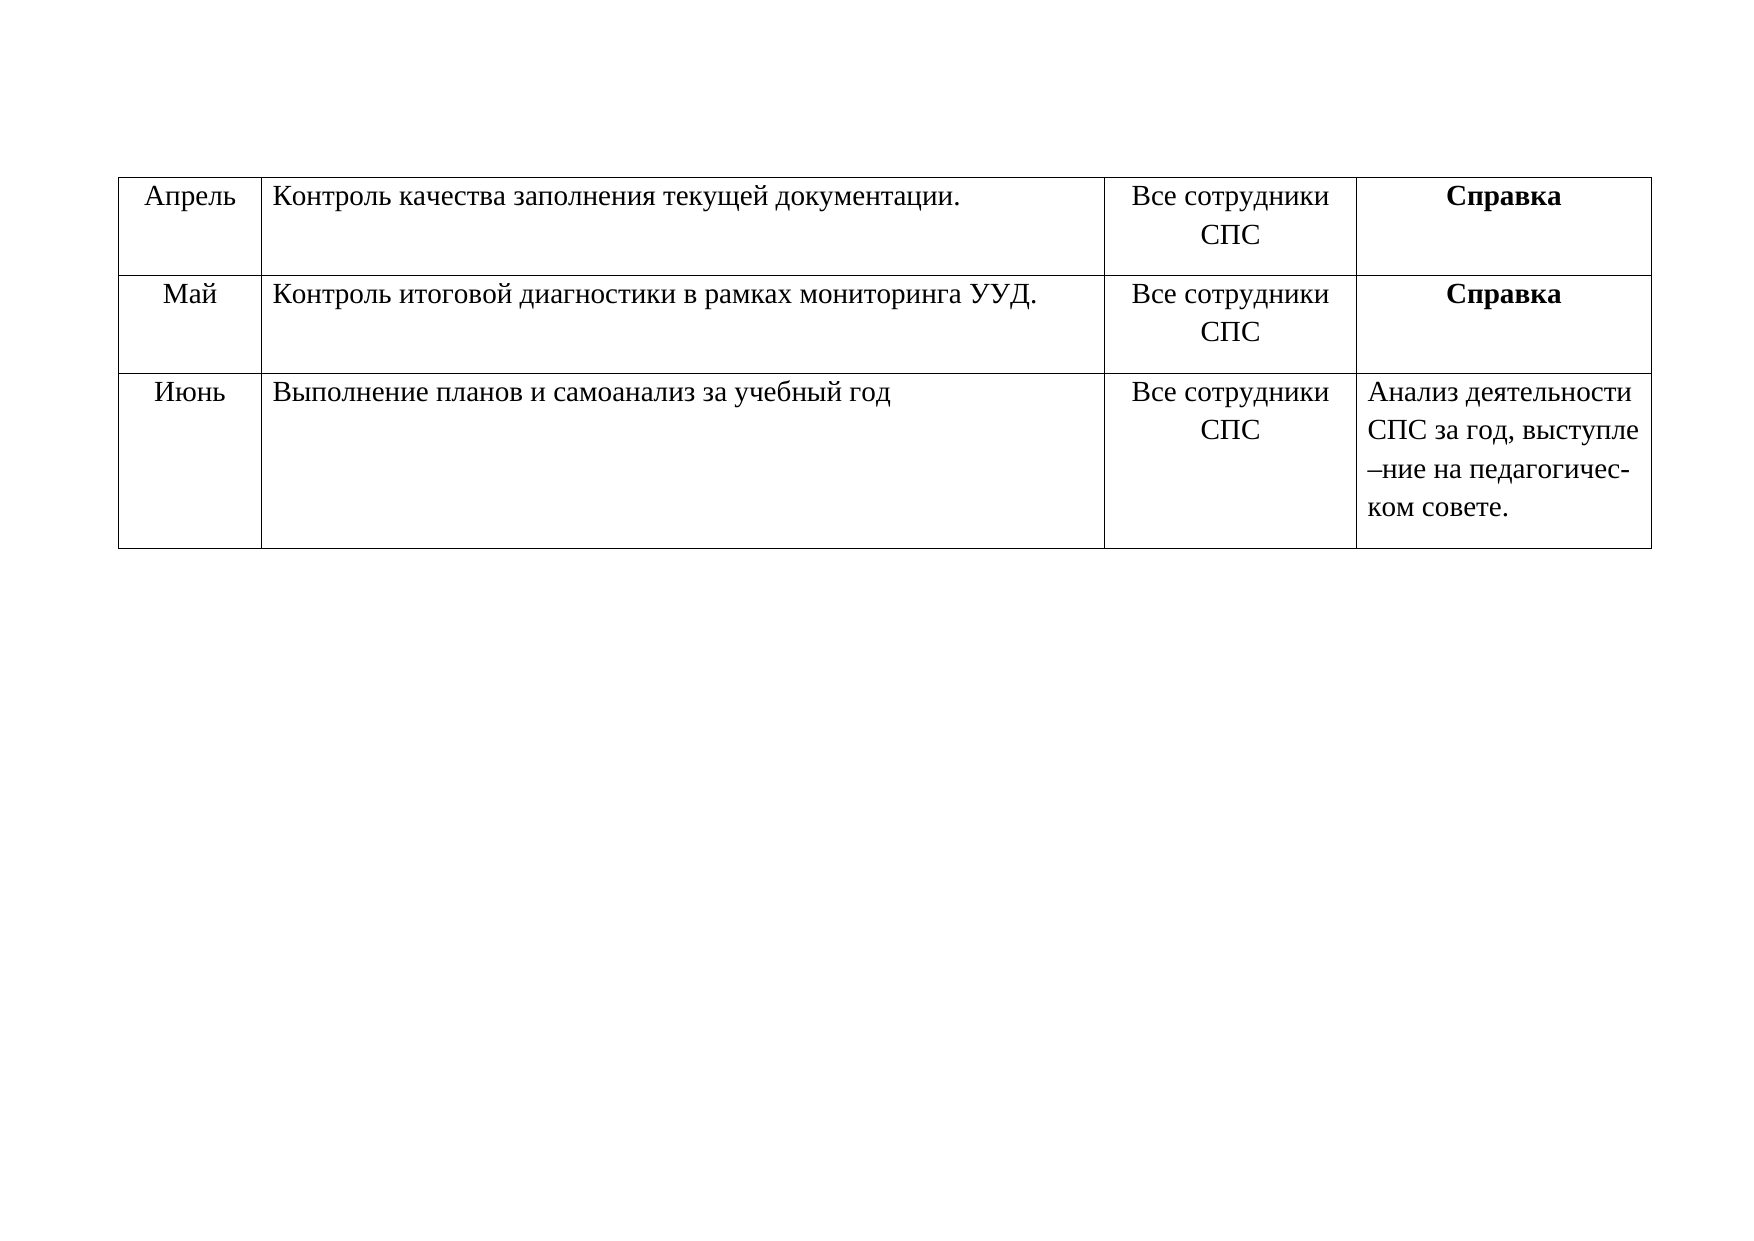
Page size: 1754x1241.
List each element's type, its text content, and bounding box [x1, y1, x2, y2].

table_cell Контроль итоговой диагностики в рамках мониторинга УУД. [262, 276, 1104, 373]
table_cell Все сотрудники СПС [1105, 374, 1356, 548]
table_cell Справка [1357, 178, 1651, 275]
table_cell Контроль качества заполнения текущей документации. [262, 178, 1104, 275]
table_cell Справка [1357, 276, 1651, 373]
table_cell Июнь [119, 374, 261, 548]
table_cell Апрель [119, 178, 261, 275]
table_cell Май [119, 276, 261, 373]
table_cell Все сотрудники СПС [1105, 178, 1356, 275]
table_cell Выполнение планов и самоанализ за учебный год [262, 374, 1104, 548]
table_cell Анализ деятельности СПС за год, выступле –ние на педагогичес- ком совете. [1357, 374, 1651, 548]
table_cell Все сотрудники СПС [1105, 276, 1356, 373]
